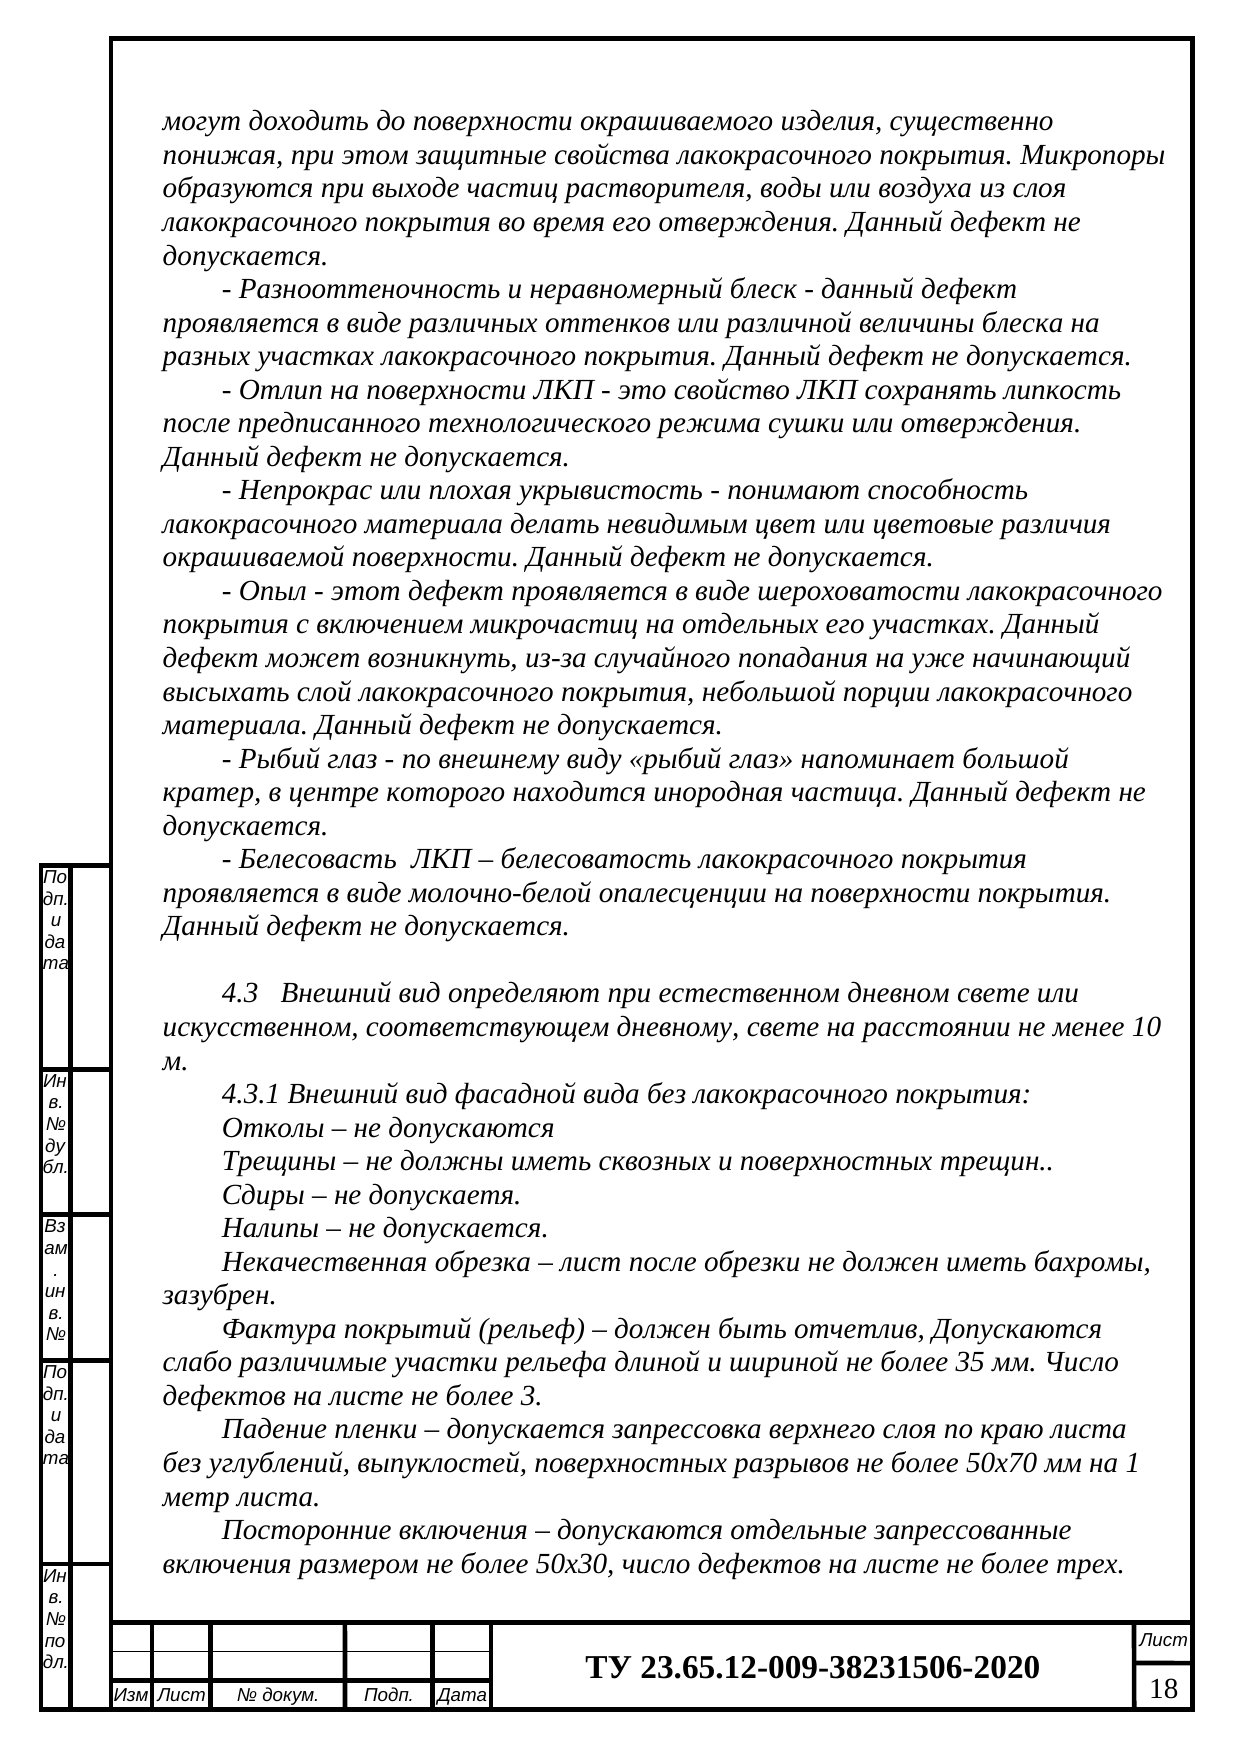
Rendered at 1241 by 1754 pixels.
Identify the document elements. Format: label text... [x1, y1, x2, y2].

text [162, 103, 1167, 271]
text 4.3 Внешний вид определяют при естественном дневном свете или искусственном, соответствующем дневному, свете на расстоянии не менее 10 м. [162, 976, 1167, 1076]
text Фактура покрытий (рельеф) – должен быть отчетлив, Допускаются слабо различимые участки рельефа длиной и шириной не более 35 мм. Число дефектов на листе не более 3. [162, 1311, 1167, 1412]
text - Белесовасть ЛКП – белесоватость лакокрасочного покрытия проявляется в виде молочно-белой опалесценции на поверхности покрытия. Данный дефект не допускается. [162, 841, 1167, 942]
text Посторонние включения – допускаются отдельные запрессованные включения размером не более 50х30, число дефектов на листе не более трех. [162, 1512, 1167, 1579]
text Налипы – не допускается. [162, 1210, 1167, 1244]
text Некачественная обрезка – лист после обрезки не должен иметь бахромы, зазубрен. [162, 1244, 1167, 1311]
text - Рыбий глаз - по внешнему виду «рыбий глаз» напоминает большой кратер, в центре которого находится инородная частица. Данный дефект не допускается. [162, 741, 1167, 841]
text - Разнооттеночность и неравномерный блеск - данный дефект проявляется в виде различных оттенков или различной величины блеска на разных участках лакокрасочного покрытия. Данный дефект не допускается. [162, 271, 1167, 372]
text 4.3.1 Внешний вид фасадной вида без лакокрасочного покрытия: [162, 1076, 1167, 1110]
text - Опыл - этот дефект проявляется в виде шероховатости лакокрасочного покрытия с включением микрочастиц на отдельных его участках. Данный дефект может возникнуть, из-за случайного попадания на уже начинающий высыхать слой лакокрасочного покрытия, небольшой порции лакокрасочного материала. Данный дефект не допускается. [162, 573, 1167, 741]
text Отколы – не допускаются [162, 1110, 1167, 1143]
text - Непрокрас или плохая укрывистость - понимают способность лакокрасочного материала делать невидимым цвет или цветовые различия окрашиваемой поверхности. Данный дефект не допускается. [162, 472, 1167, 573]
text Падение пленки – допускается запрессовка верхнего слоя по краю листа без углублений, выпуклостей, поверхностных разрывов не более 50х70 мм на 1 метр листа. [162, 1412, 1167, 1512]
text Сдиры – не допускаетя. [162, 1177, 1167, 1210]
text - Отлип на поверхности ЛКП - это свойство ЛКП сохранять липкость после предписанного технологического режима сушки или отверждения. Данный дефект не допускается. [162, 372, 1167, 472]
text Трещины – не должны иметь сквозных и поверхностных трещин.. [162, 1143, 1167, 1177]
